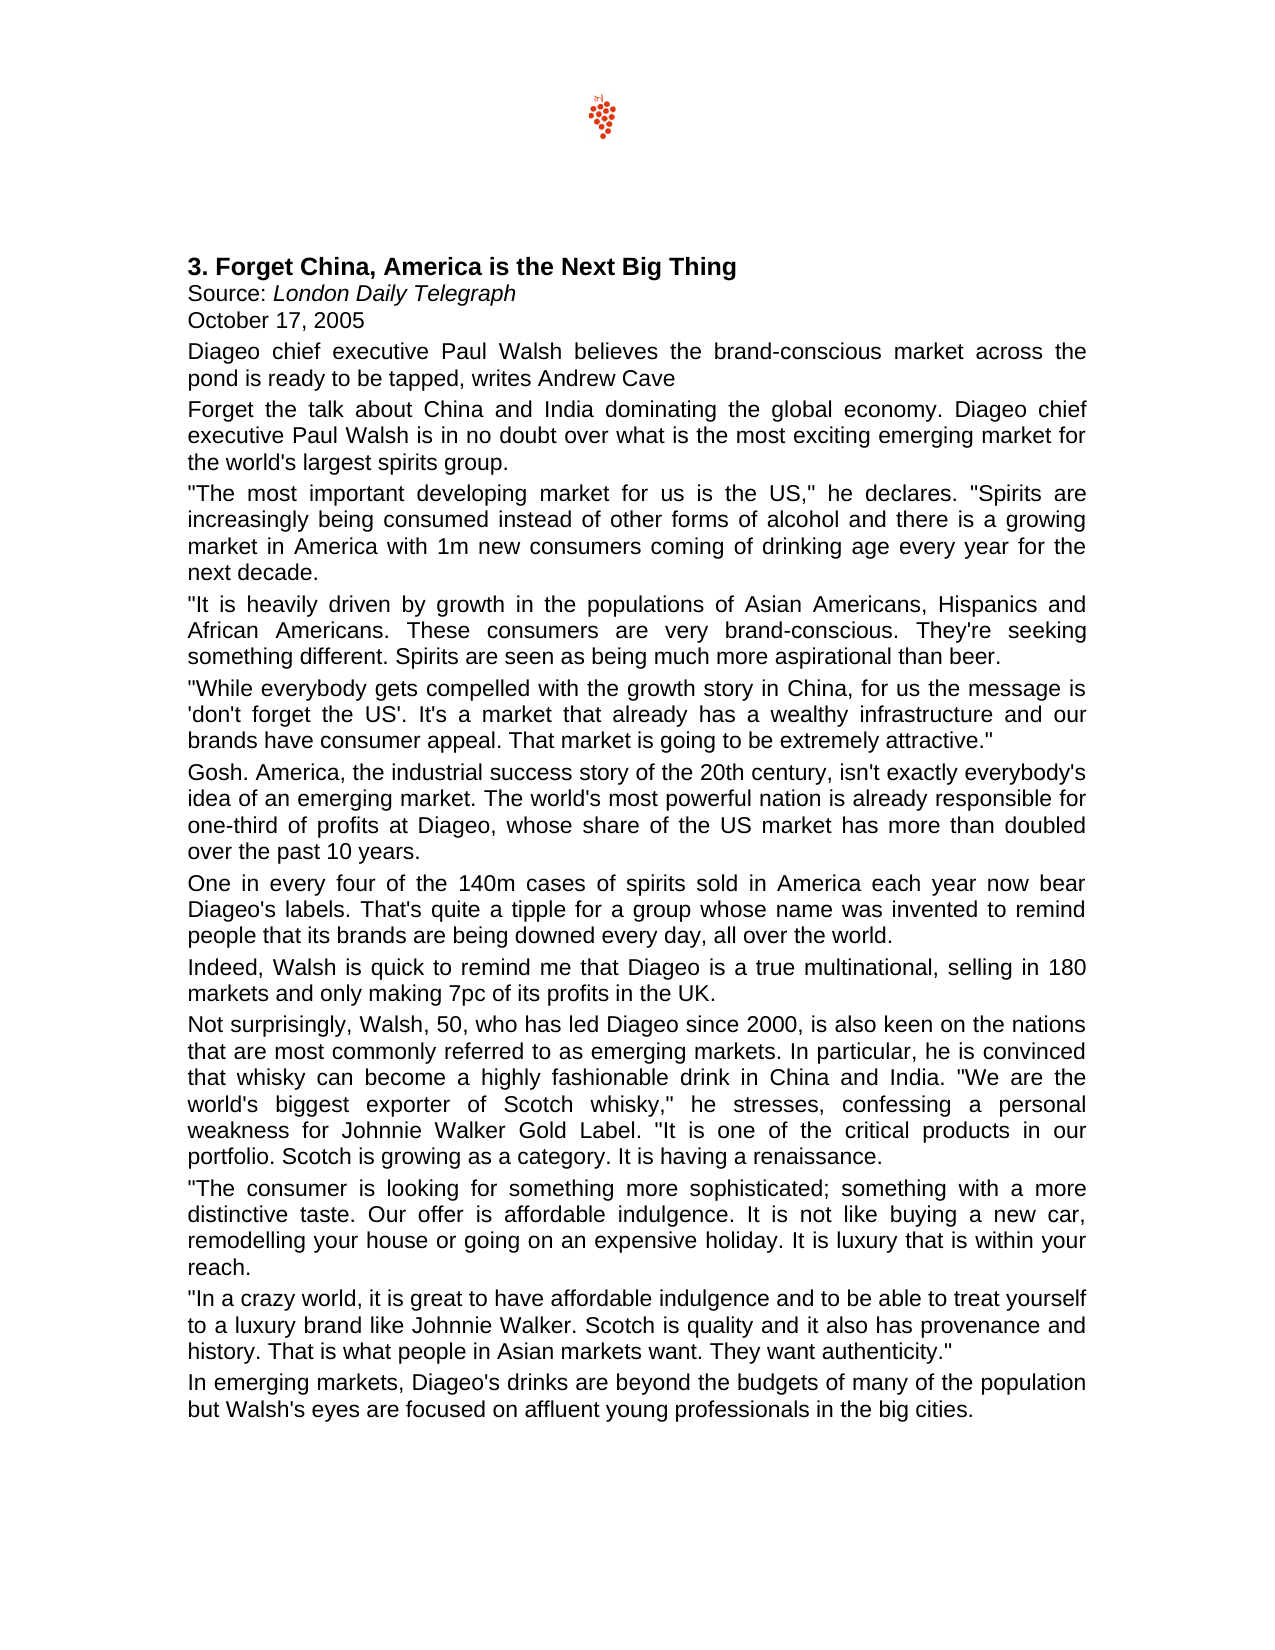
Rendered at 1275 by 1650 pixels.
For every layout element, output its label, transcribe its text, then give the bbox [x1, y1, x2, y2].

text Indeed, Walsh is quick to remind me that Diageo is a true multinational, selling in 180 markets and only making 7pc of its profits in the . [187, 954, 1087, 1006]
picture [588, 94, 616, 139]
text Source: Daily Telegraph [187, 280, 1087, 307]
text Gosh. , the industrial success story of the 20th century, isn't exactly everybody's idea of an emerging market. The world's most powerful nation is already responsible for one-third of profits at Diageo, whose share of the market has more than doubled over the past 10 years. [187, 759, 1087, 864]
text "In a crazy world, it is great to have affordable indulgence and to be able to treat yourself to a luxury brand like Johnnie Walker. Scotch is quality and it also has provenance and history. That is what people in Asian markets want. They want authenticity." [187, 1285, 1087, 1364]
text 3. Forget China, is the Next Big Thing [187, 252, 1087, 280]
text One in every four of the 140m cases of spirits sold in America each year now bear Diageo's labels. That's quite a tipple for a group whose name was invented to remind people that its brands are being downed every day, all over the world. [187, 869, 1087, 948]
text Diageo chief executive Paul Walsh believes the brand-conscious market across the pond is ready to be tapped, writes [187, 338, 1087, 391]
text "It is heavily driven by growth in the populations of Asian Americans, Hispanics and African Americans. These consumers are very brand-conscious. They're seeking something different. Spirits are seen as being much more aspirational than beer. [187, 591, 1087, 670]
text "The consumer is looking for something more sophisticated; something with a more distinctive taste. Our offer is affordable indulgence. It is not like buying a new car, remodelling your house or going on an expensive holiday. It is luxury that is within your reach. [187, 1175, 1087, 1280]
text Not surprisingly, Walsh, 50, who has led Diageo since 2000, is also keen on the nations that are most commonly referred to as emerging markets. In particular, he is convinced that whisky can become a highly fashionable drink in and . "We are the world's biggest exporter of Scotch whisky," he stresses, confessing a personal weakness for Johnnie Walker Gold Label. "It is one of the critical products in our portfolio. Scotch is growing as a category. It is having a renaissance. [187, 1011, 1087, 1169]
text "The most important developing market for us is the ," he declares. "Spirits are increasingly being consumed instead of other forms of alcohol and there is a growing market in with 1m new consumers coming of drinking age every year for the next decade. [187, 480, 1087, 586]
text October 17, 2005 [187, 307, 1087, 333]
text Forget the talk about and dominating the global economy. Diageo chief executive Paul Walsh is in no doubt over what is the most exciting emerging market for the world's largest spirits group. [187, 396, 1087, 475]
text In emerging markets, Diageo's drinks are beyond the budgets of many of the population but Walsh's eyes are focused on affluent young professionals in the big cities. [187, 1369, 1087, 1422]
text "While everybody gets compelled with the growth story in , for us the message is 'don't forget the '. It's a market that already has a wealthy infrastructure and our brands have consumer appeal. That market is going to be extremely attractive." [187, 675, 1087, 754]
